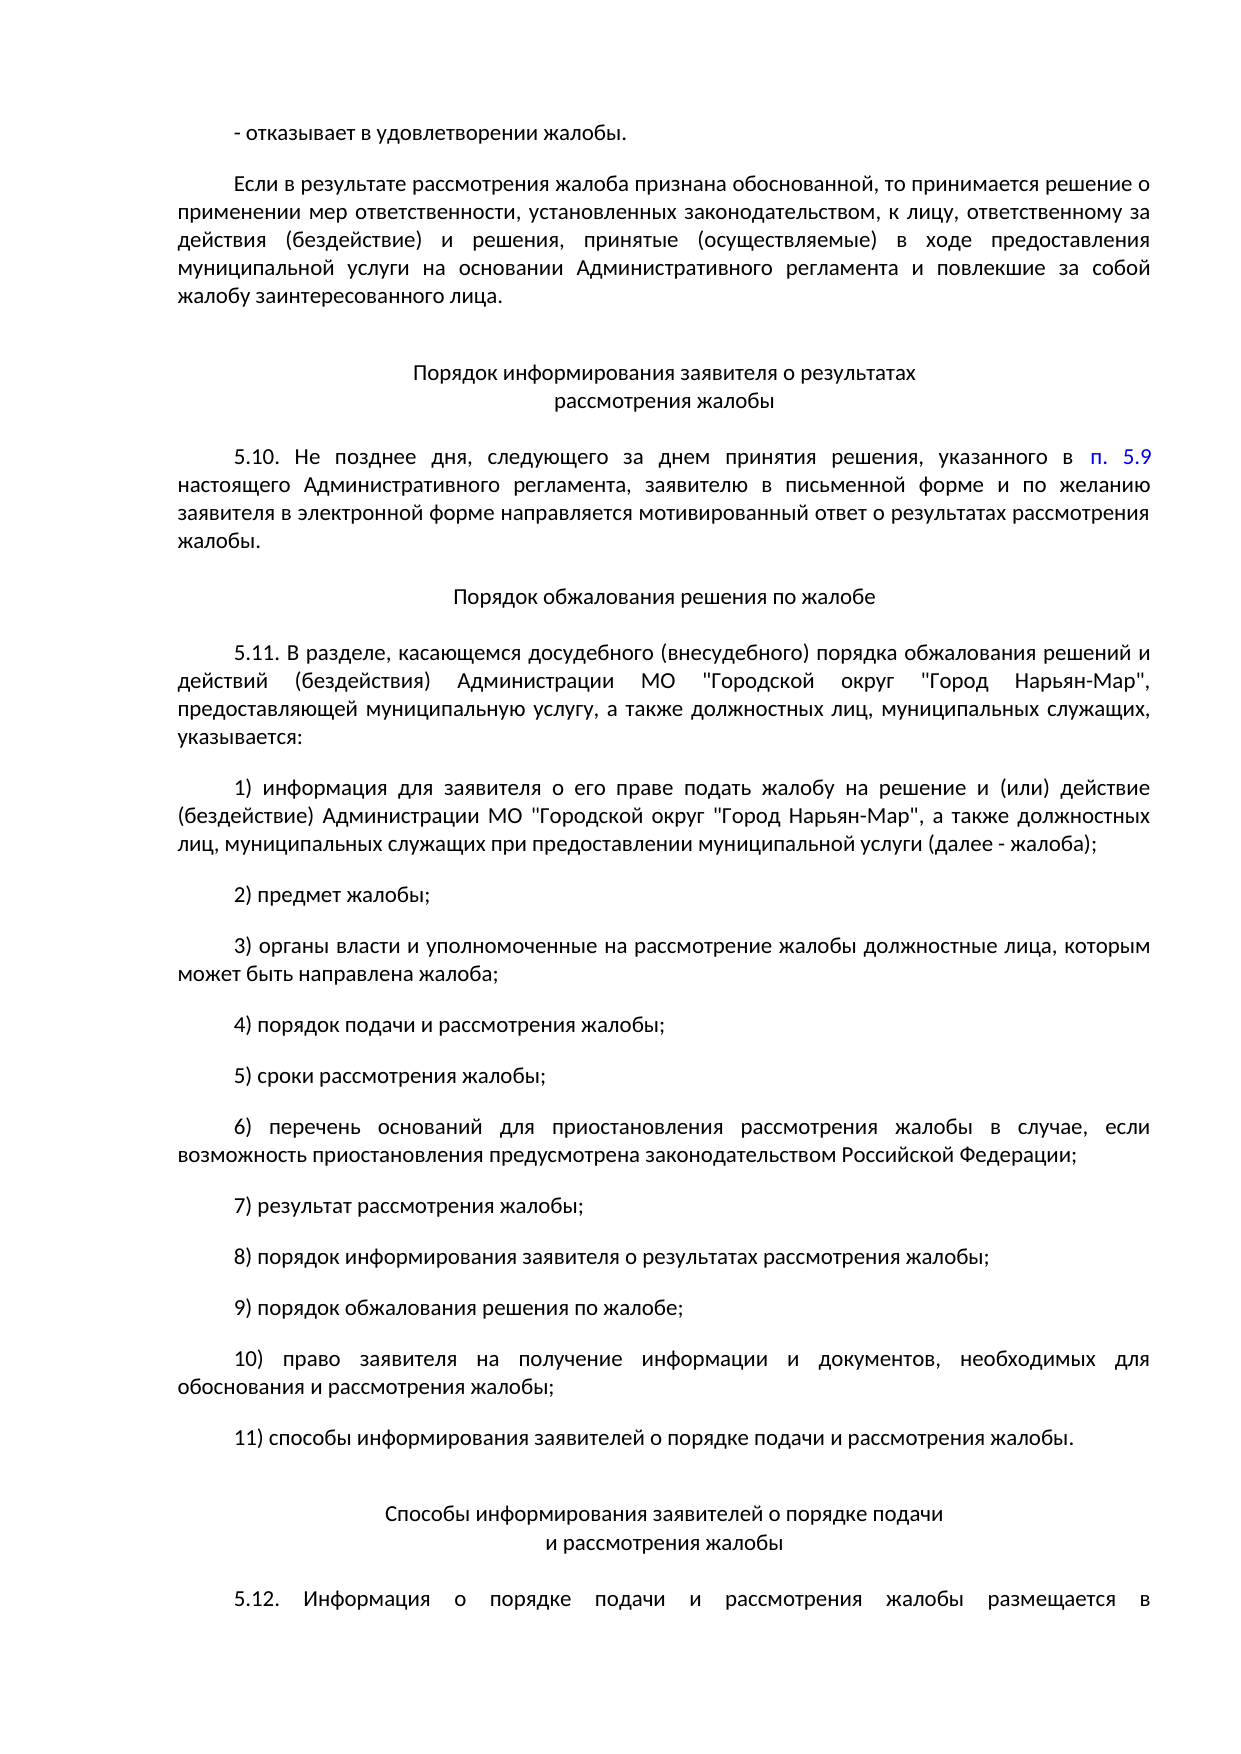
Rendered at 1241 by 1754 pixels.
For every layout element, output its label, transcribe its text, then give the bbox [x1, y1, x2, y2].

text 5.11. В разделе, касающемся досудебного (внесудебного) порядка обжалования решений и действий (бездействия) Администрации МО "Городской округ "Город Нарьян-Мар", предоставляющей муниципальную услугу, а также должностных лиц, муниципальных служащих, указывается: [177, 638, 1152, 750]
text Порядок обжалования решения по жалобе [177, 582, 1152, 610]
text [177, 1584, 1152, 1612]
text 5.10. Не позднее дня, следующего за днем принятия решения, указанного в п. 5.9 настоящего Административного регламента, заявителю в письменной форме и по желанию заявителя в электронной форме направляется мотивированный ответ о результатах рассмотрения жалобы. [177, 442, 1152, 554]
text 6) перечень оснований для приостановления рассмотрения жалобы в случае, если возможность приостановления предусмотрена законодательством Российской Федерации; [177, 1112, 1152, 1168]
text 5) сроки рассмотрения жалобы; [177, 1061, 1152, 1089]
text 7) результат рассмотрения жалобы; [177, 1191, 1152, 1219]
text рассмотрения жалобы [177, 386, 1152, 414]
text и рассмотрения жалобы [177, 1528, 1152, 1556]
text Способы информирования заявителей о порядке подачи [177, 1499, 1152, 1528]
text 9) порядок обжалования решения по жалобе; [177, 1293, 1152, 1321]
text Порядок информирования заявителя о результатах [177, 358, 1152, 386]
text 11) способы информирования заявителей о порядке подачи и рассмотрения жалобы. [177, 1423, 1152, 1451]
text 1) информация для заявителя о его праве подать жалобу на решение и (или) действие (бездействие) Администрации МО "Городской округ "Город Нарьян-Мар", а также должностных лиц, муниципальных служащих при предоставлении муниципальной услуги (далее - жалоба); [177, 773, 1152, 857]
text 4) порядок подачи и рассмотрения жалобы; [177, 1010, 1152, 1038]
text 2) предмет жалобы; [177, 880, 1152, 908]
text 8) порядок информирования заявителя о результатах рассмотрения жалобы; [177, 1242, 1152, 1270]
text 10) право заявителя на получение информации и документов, необходимых для обоснования и рассмотрения жалобы; [177, 1344, 1152, 1400]
text - отказывает в удовлетворении жалобы. [177, 118, 1152, 146]
text Если в результате рассмотрения жалоба признана обоснованной, то принимается решение о применении мер ответственности, установленных законодательством, к лицу, ответственному за действия (бездействие) и решения, принятые (осуществляемые) в ходе предоставления муниципальной услуги на основании Административного регламента и повлекшие за собой жалобу заинтересованного лица. [177, 169, 1152, 309]
text 3) органы власти и уполномоченные на рассмотрение жалобы должностные лица, которым может быть направлена жалоба; [177, 931, 1152, 987]
